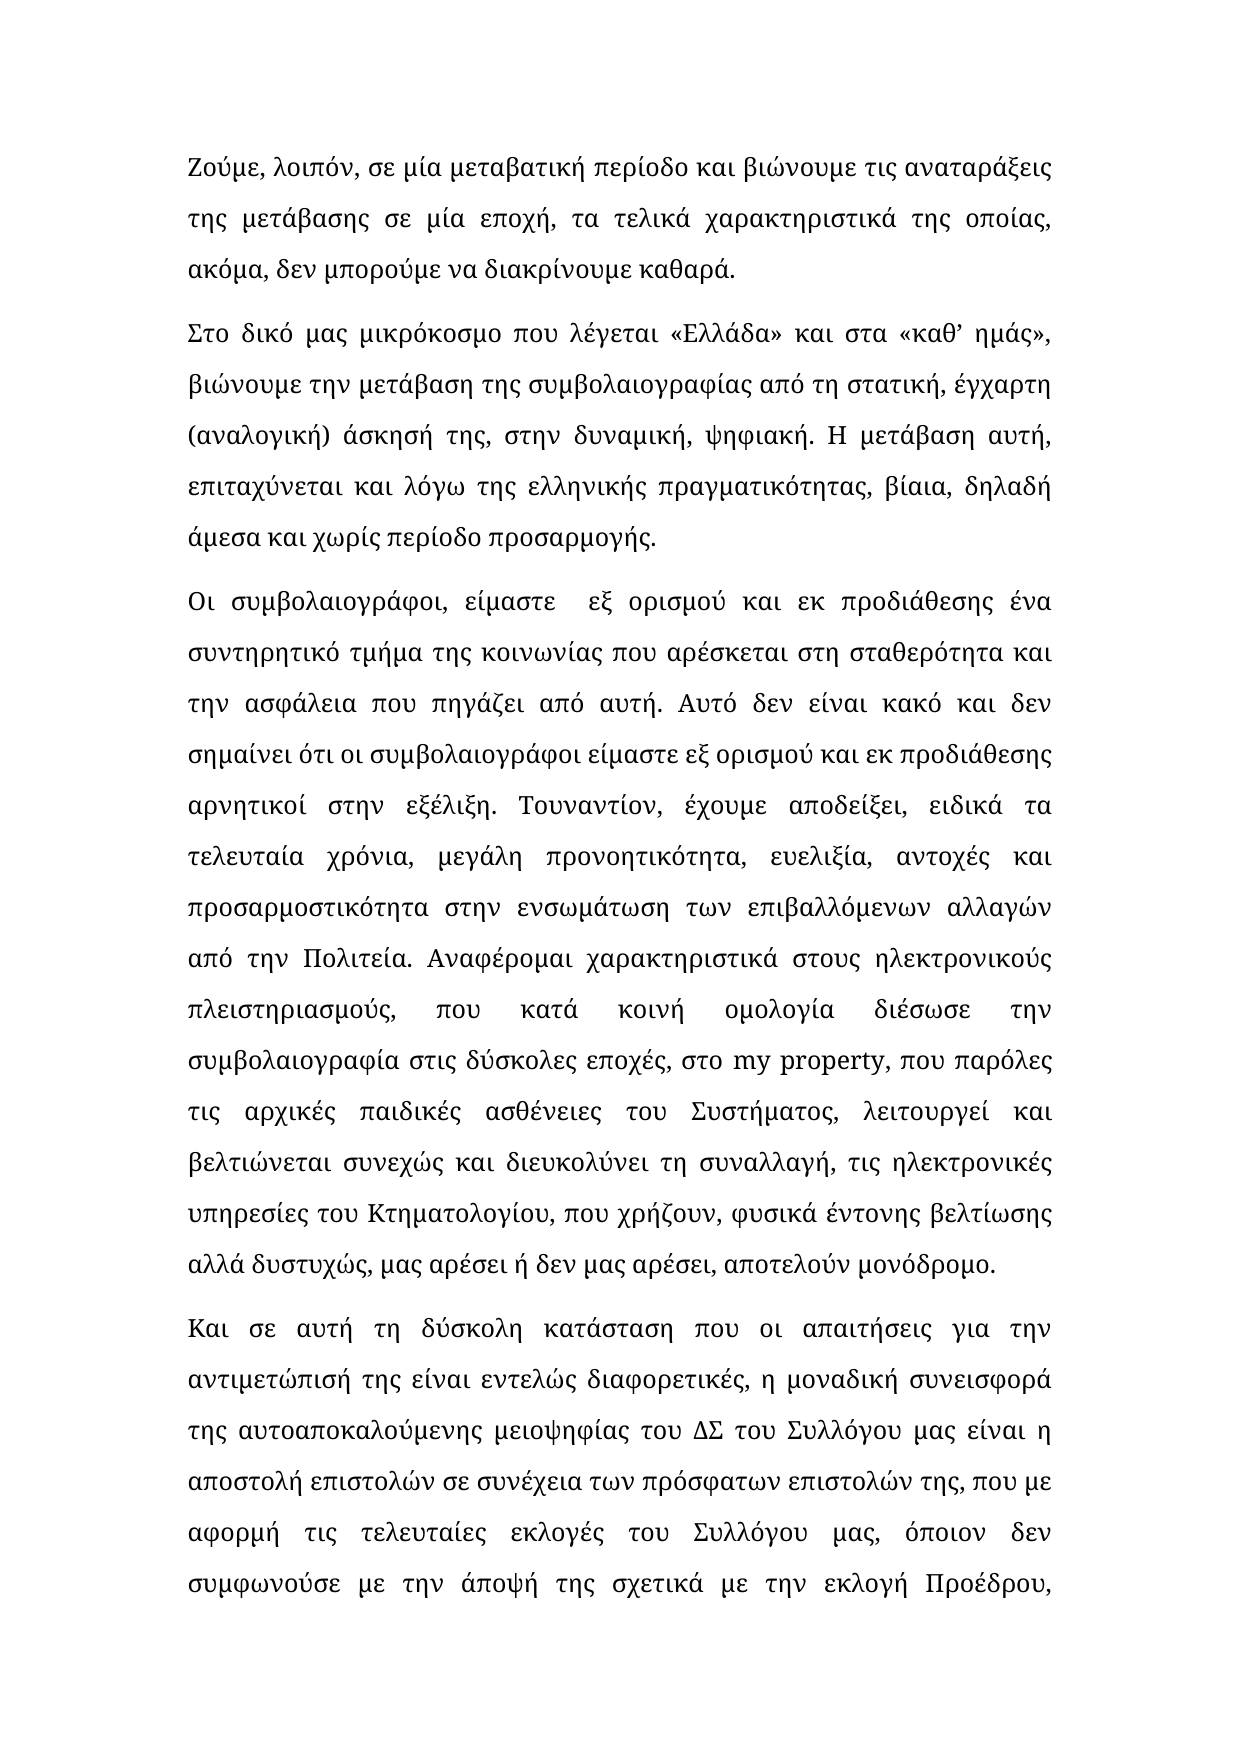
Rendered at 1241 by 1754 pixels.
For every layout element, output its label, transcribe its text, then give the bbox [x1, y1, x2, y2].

text Ζούμε, λοιπόν, σε μία μεταβατική περίοδο και βιώνουμε τις αναταράξεις της μετάβασης σε μία εποχή, τα τελικά χαρακτηριστικά της οποίας, ακόμα, δεν μπορούμε να διακρίνουμε καθαρά. [187, 150, 1053, 286]
text Στο δικό μας μικρόκοσμο που λέγεται «Ελλάδα» και στα «καθ’ ημάς», βιώνουμε την μετάβαση της συμβολαιογραφίας από τη στατική, έγχαρτη (αναλογική) άσκησή της, στην δυναμική, ψηφιακή. Η μετάβαση αυτή, επιταχύνεται και λόγω της ελληνικής πραγματικότητας, βίαια, δηλαδή άμεσα και χωρίς περίοδο προσαρμογής. [187, 316, 1053, 554]
text Οι συμβολαιογράφοι, είμαστε εξ ορισμού και εκ προδιάθεσης ένα συντηρητικό τμήμα της κοινωνίας που αρέσκεται στη σταθερότητα και την ασφάλεια που πηγάζει από αυτή. Αυτό δεν είναι κακό και δεν σημαίνει ότι οι συμβολαιογράφοι είμαστε εξ ορισμού και εκ προδιάθεσης αρνητικοί στην εξέλιξη. Τουναντίον, έχουμε αποδείξει, ειδικά τα τελευταία χρόνια, μεγάλη προνοητικότητα, ευελιξία, αντοχές και προσαρμοστικότητα στην ενσωμάτωση των επιβαλλόμενων αλλαγών από την Πολιτεία. Αναφέρομαι χαρακτηριστικά στους ηλεκτρονικούς πλειστηριασμούς, που κατά κοινή ομολογία διέσωσε την συμβολαιογραφία στις δύσκολες εποχές, στο my property, που παρόλες τις αρχικές παιδικές ασθένειες του Συστήματος, λειτουργεί και βελτιώνεται συνεχώς και διευκολύνει τη συναλλαγή, τις ηλεκτρονικές υπηρεσίες του Κτηματολογίου, που χρήζουν, φυσικά έντονης βελτίωσης αλλά δυστυχώς, μας αρέσει ή δεν μας αρέσει, αποτελούν μονόδρομο. [187, 583, 1053, 1281]
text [187, 1310, 1053, 1600]
